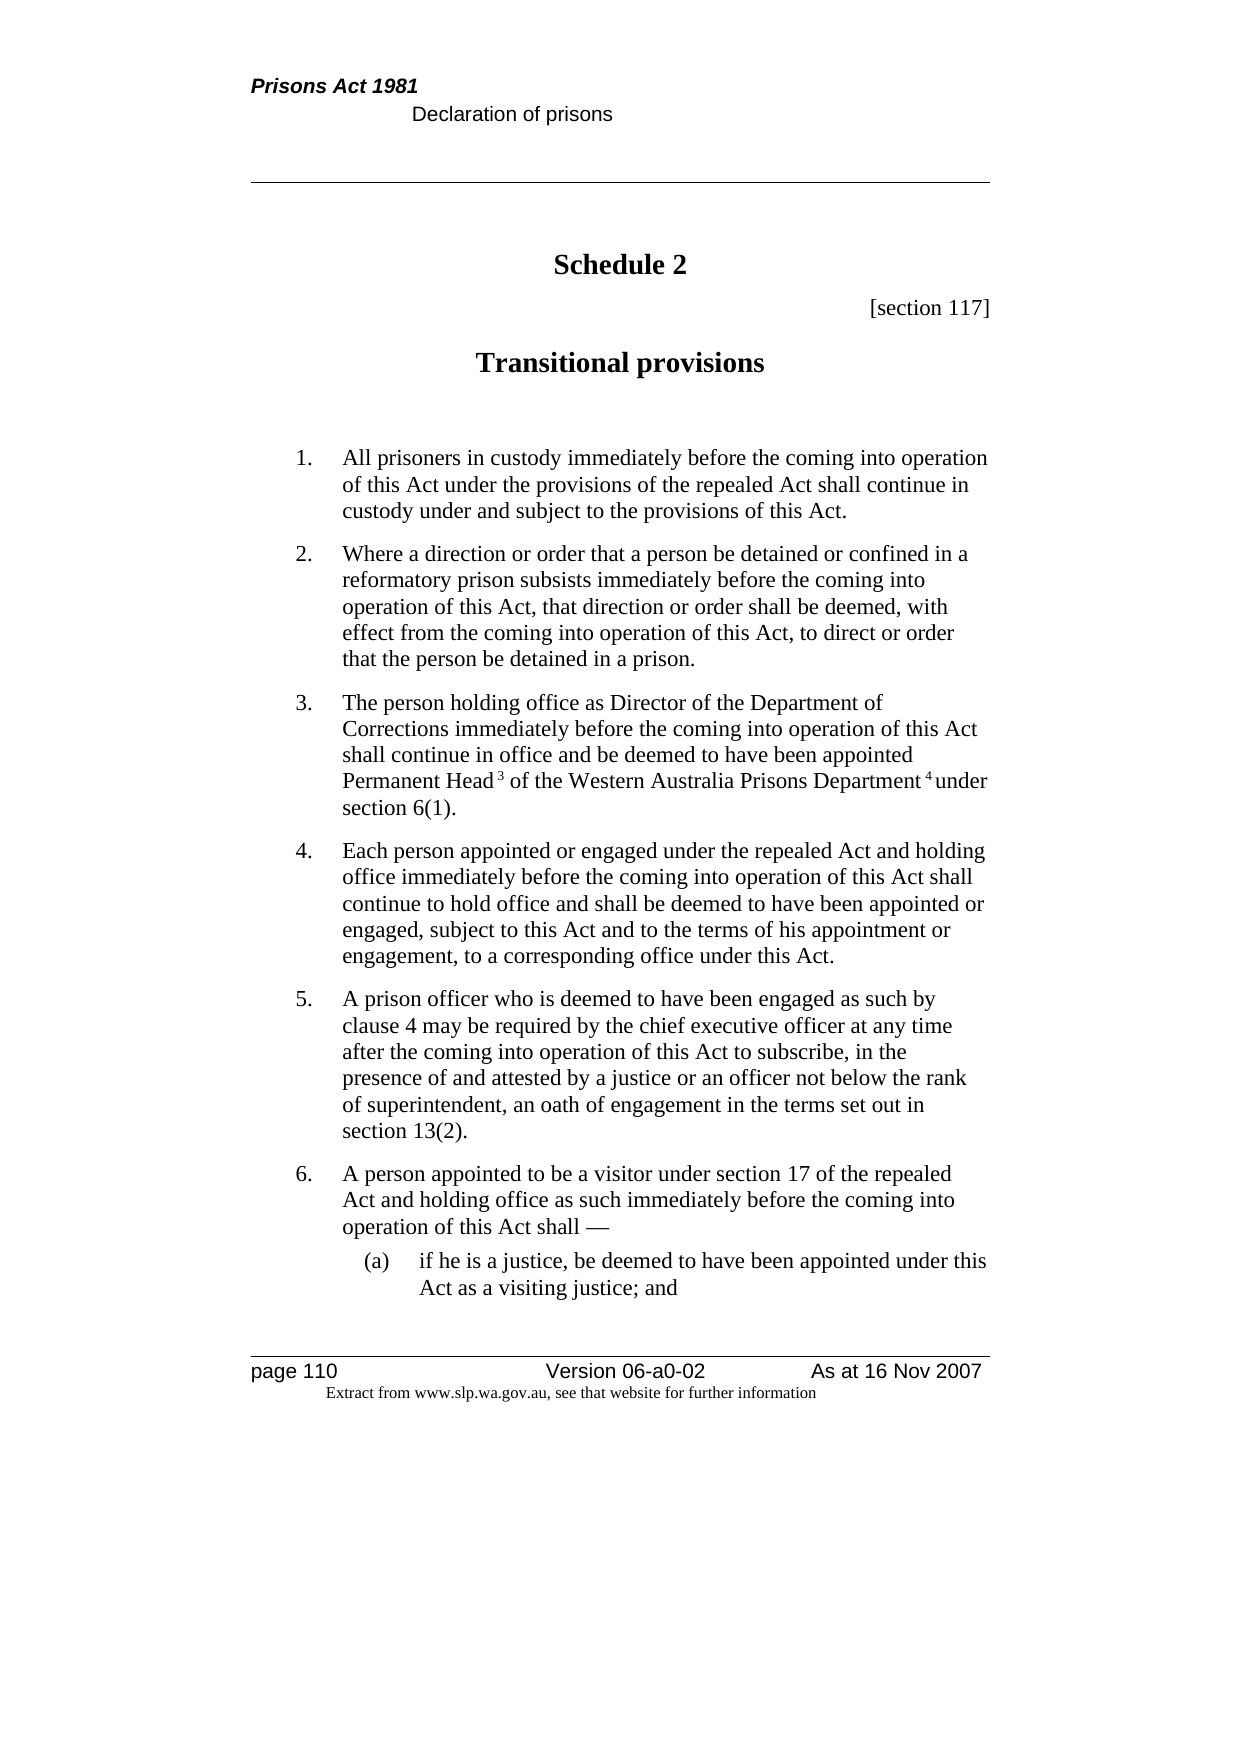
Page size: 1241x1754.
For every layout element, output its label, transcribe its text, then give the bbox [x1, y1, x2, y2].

subtitle Transitional provisions [251, 345, 990, 378]
subtitle Schedule 2 [251, 247, 990, 281]
text 5. A prison officer who is deemed to have been engaged as such by clause 4 may be required by the chief executive officer at any time after the coming into operation of this Act to subscribe, in the presence of and attested by a justice or an officer not below the rank of superintendent, an oath of engagement in the terms set out in section 13(2). [251, 985, 990, 1143]
text 4. Each person appointed or engaged under the repealed Act and holding office immediately before the coming into operation of this Act shall continue to hold office and shall be deemed to have been appointed or engaged, subject to this Act and to the terms of his appointment or engagement, to a corresponding office under this Act. [251, 837, 990, 969]
text (a) if he is a justice, be deemed to have been appointed under this Act as a visiting justice; and [251, 1248, 990, 1300]
text 3. The person holding office as Director of the Department of Corrections immediately before the coming into operation of this Act shall continue in office and be deemed to have been appointed Permanent Head 3 of the Western Australia Prisons Department 4 under section 6(1). [251, 688, 990, 820]
text 6. A person appointed to be a visitor under section 17 of the repealed Act and holding office as such immediately before the coming into operation of this Act shall — [251, 1160, 990, 1239]
text 2. Where a direction or order that a person be detained or confined in a reformatory prison subsists immediately before the coming into operation of this Act, that direction or order shall be deemed, with effect from the coming into operation of this Act, to direct or order that the person be detained in a prison. [251, 540, 990, 672]
text 1. All prisoners in custody immediately before the coming into operation of this Act under the provisions of the repealed Act shall continue in custody under and subject to the provisions of this Act. [251, 444, 990, 523]
text [section 117] [251, 293, 990, 320]
